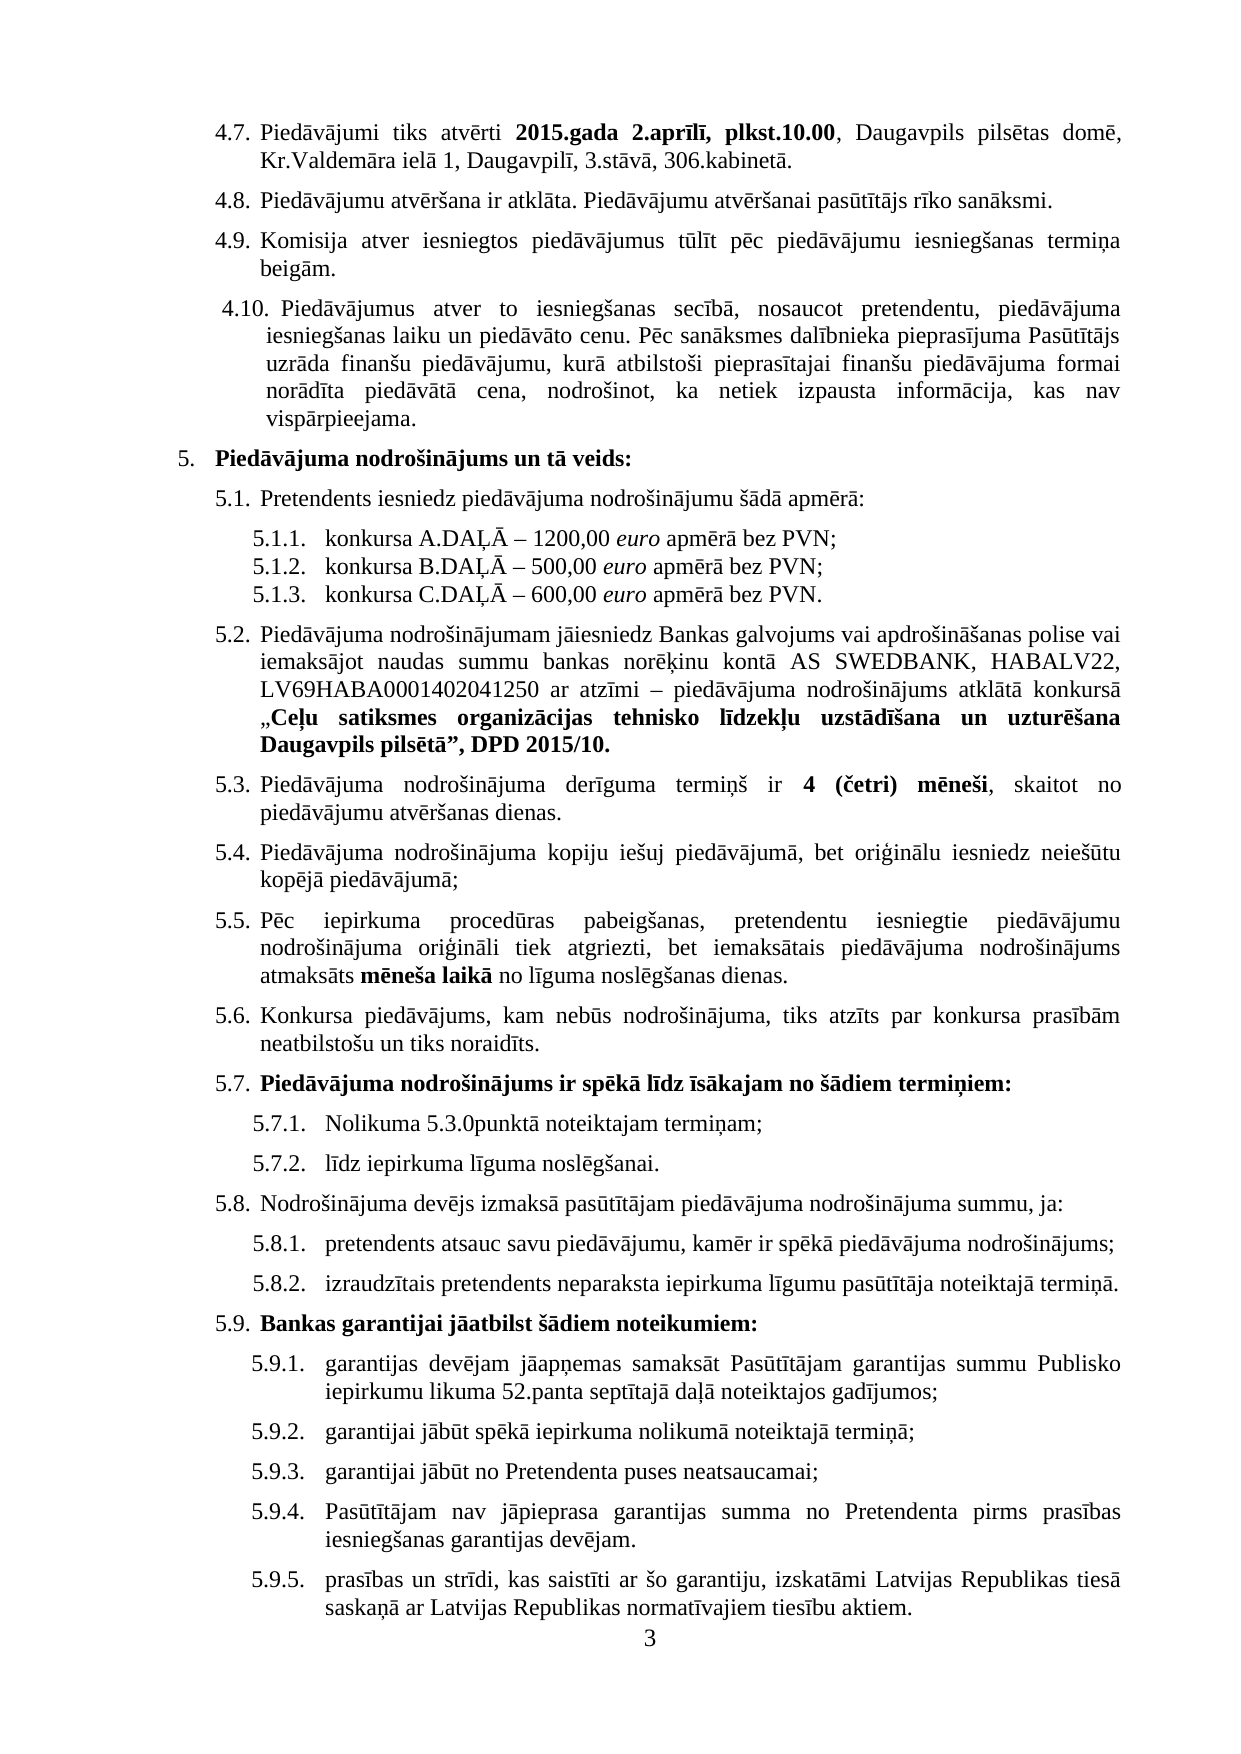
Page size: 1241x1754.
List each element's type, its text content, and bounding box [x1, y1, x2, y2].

list garantijai jābūt spēkā iepirkuma nolikumā noteiktajā termiņā; [251, 1417, 1122, 1445]
list Piedāvājumu atvēršana ir atklāta. Piedāvājumu atvēršanai pasūtītājs rīko sanāksmi. [215, 186, 1122, 213]
list līdz iepirkuma līguma noslēgšanai. [252, 1149, 1122, 1176]
list garantijas devējam jāapņemas samaksāt Pasūtītājam garantijas summu Publisko iepirkumu likuma 52.panta septītajā daļā noteiktajos gadījumos; [251, 1349, 1122, 1404]
list konkursa A.DAĻĀ – 1200,00 euro apmērā bez PVN; [252, 524, 1122, 552]
list Konkursa piedāvājums, kam nebūs nodrošinājuma, tiks atzīts par konkursa prasībām neatbilstošu un tiks noraidīts. [215, 1001, 1122, 1056]
list konkursa B.DAĻĀ – 500,00 euro apmērā bez PVN; [252, 552, 1122, 579]
list Nolikuma 5.3.0punktā noteiktajam termiņam; [252, 1109, 1122, 1136]
list garantijai jābūt no Pretendenta puses neatsaucamai; [251, 1457, 1122, 1485]
list konkursa C.DAĻĀ – 600,00 euro apmērā bez PVN. [252, 579, 1122, 607]
list Pasūtītājam nav jāpieprasa garantijas summa no Pretendenta pirms prasības iesniegšanas garantijas devējam. [251, 1497, 1122, 1552]
list Piedāvājuma nodrošinājuma derīguma termiņš ir 4 (četri) mēneši, skaitot no piedāvājumu atvēršanas dienas. [215, 770, 1122, 825]
list Komisija atver iesniegtos piedāvājumus tūlīt pēc piedāvājumu iesniegšanas termiņa beigām. [215, 226, 1122, 281]
list pretendents atsauc savu piedāvājumu, kamēr ir spēkā piedāvājuma nodrošinājums; [252, 1229, 1122, 1257]
list Piedāvājuma nodrošinājums un tā veids: [177, 444, 1122, 472]
list Piedāvājuma nodrošinājums ir spēkā līdz īsākajam no šādiem termiņiem: [215, 1069, 1122, 1096]
list Pretendents iesniedz piedāvājuma nodrošinājumu šādā apmērā: [215, 484, 1122, 512]
list izraudzītais pretendents neparaksta iepirkuma līgumu pasūtītāja noteiktajā termiņā. [252, 1269, 1122, 1297]
list Piedāvājuma nodrošinājumam jāiesniedz Bankas galvojums vai apdrošināšanas polise vai iemaksājot naudas summu bankas norēķinu kontā AS SWEDBANK, HABALV22, LV69HABA0001402041250 ar atzīmi – piedāvājuma nodrošinājums atklātā konkursā „Ceļu satiksmes organizācijas tehnisko līdzekļu uzstādīšana un uzturēšana Daugavpils pilsētā”, DPD 2015/10. [215, 620, 1122, 758]
list Piedāvājumi tiks atvērti 2015.gada 2.aprīlī, plkst.10.00, Daugavpils pilsētas domē, Kr.Valdemāra ielā 1, Daugavpilī, 3.stāvā, 306.kabinetā. [215, 118, 1122, 173]
list prasības un strīdi, kas saistīti ar šo garantiju, izskatāmi Latvijas Republikas tiesā saskaņā ar Latvijas Republikas normatīvajiem tiesību aktiem. [251, 1565, 1122, 1620]
list Nodrošinājuma devējs izmaksā pasūtītājam piedāvājuma nodrošinājuma summu, ja: [215, 1189, 1122, 1217]
list Piedāvājuma nodrošinājuma kopiju iešuj piedāvājumā, bet oriģinālu iesniedz neiešūtu kopējā piedāvājumā; [215, 838, 1122, 893]
list Bankas garantijai jāatbilst šādiem noteikumiem: [215, 1309, 1122, 1337]
list Piedāvājumus atver to iesniegšanas secībā, nosaucot pretendentu, piedāvājuma iesniegšanas laiku un piedāvāto cenu. Pēc sanāksmes dalībnieka pieprasījuma Pasūtītājs uzrāda finanšu piedāvājumu, kurā atbilstoši pieprasītajai finanšu piedāvājuma formai norādīta piedāvātā cena, nodrošinot, ka netiek izpausta informācija, kas nav vispārpieejama. [222, 294, 1122, 432]
list Pēc iepirkuma procedūras pabeigšanas, pretendentu iesniegtie piedāvājumu nodrošinājuma oriģināli tiek atgriezti, bet iemaksātais piedāvājuma nodrošinājums atmaksāts mēneša laikā no līguma noslēgšanas dienas. [215, 906, 1122, 988]
